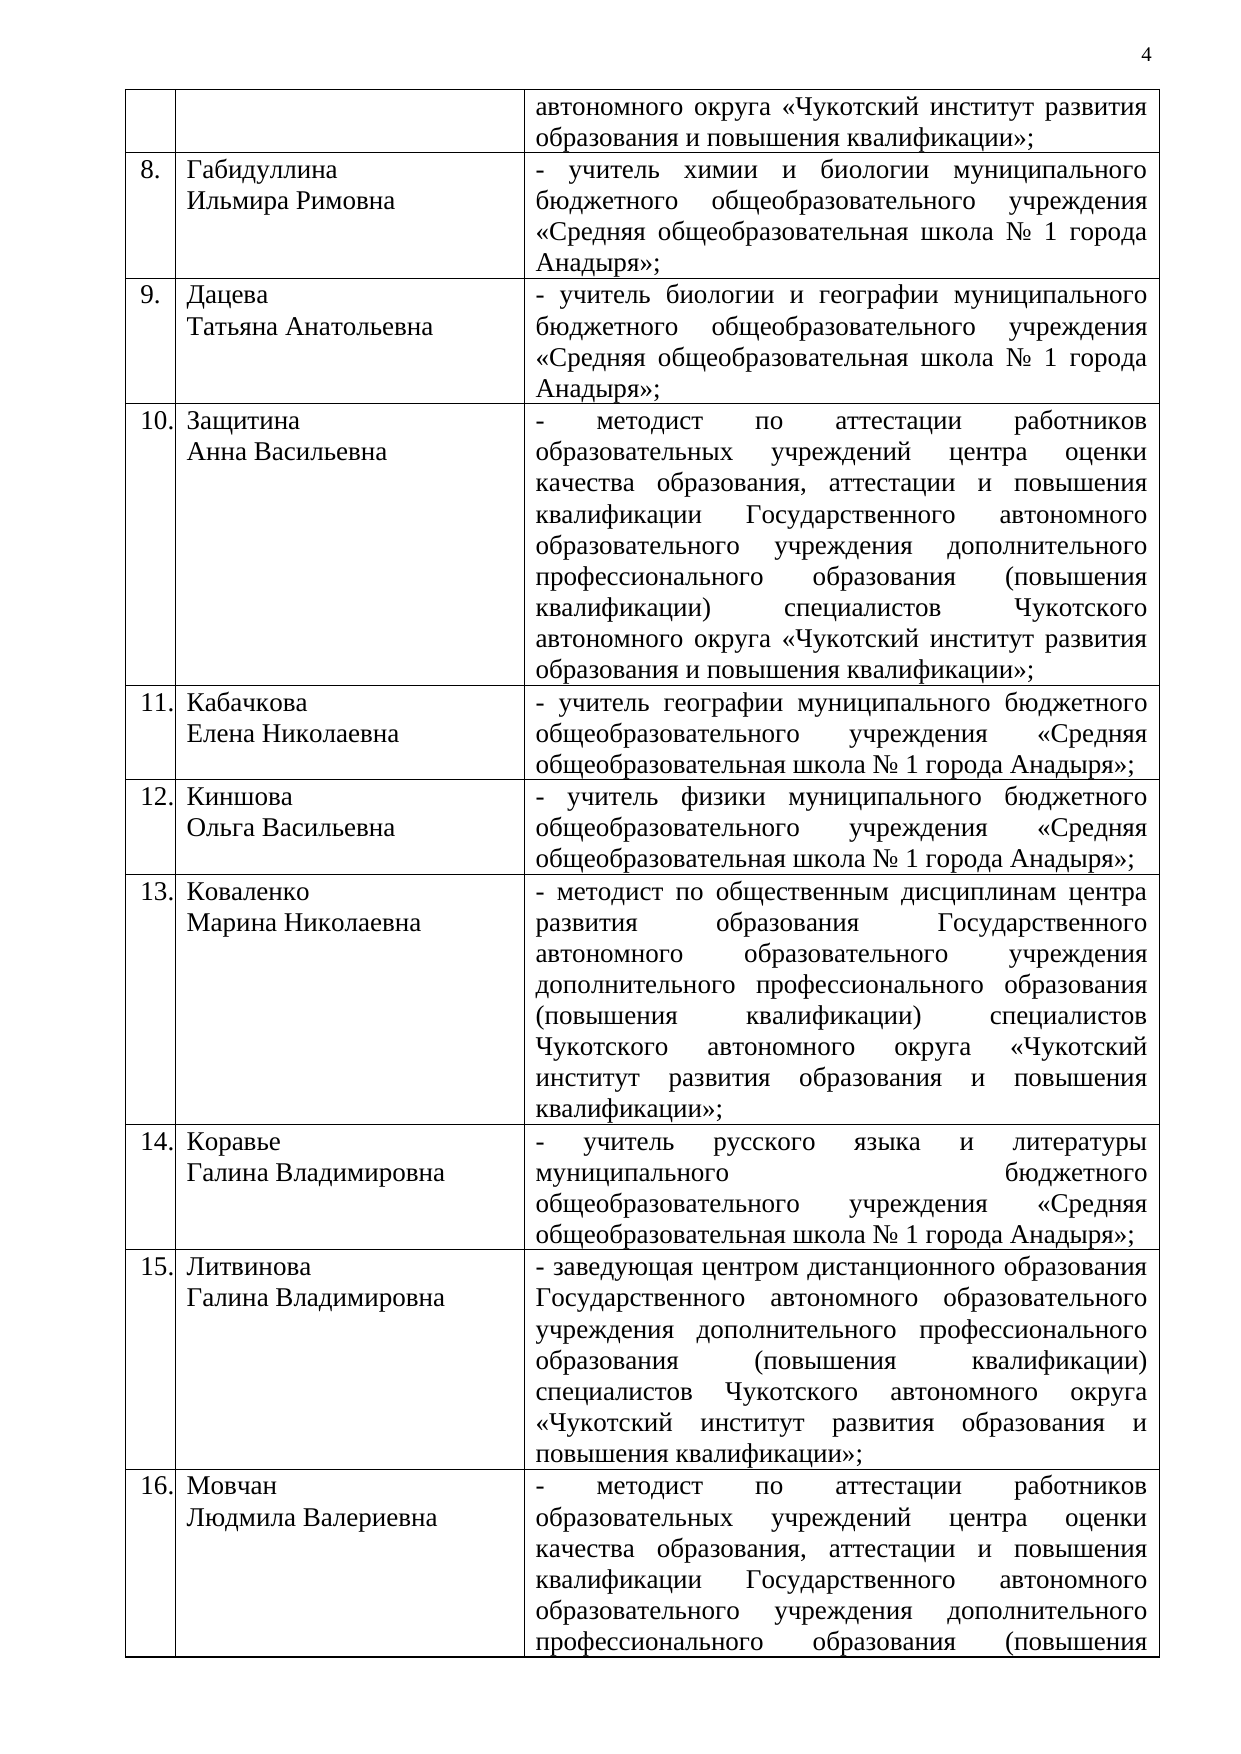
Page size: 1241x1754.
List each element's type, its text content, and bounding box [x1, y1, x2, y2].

table_cell [126, 1470, 175, 1656]
table_cell Кабачкова Елена Николаевна [176, 686, 524, 779]
table_cell [126, 780, 175, 873]
table_cell - заведующая центром дистанционного образования Государственного автономного образовательного учреждения дополнительного профессионального образования (повышения квалификации) специалистов Чукотского автономного округа «Чукотский институт развития образования и повышения квалификации»; [525, 1250, 1159, 1468]
table_cell [126, 686, 175, 779]
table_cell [525, 1470, 1159, 1656]
table_cell [126, 153, 175, 278]
table_cell [126, 404, 175, 684]
table_cell [126, 90, 175, 152]
table_cell [126, 1250, 175, 1468]
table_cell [176, 1470, 524, 1656]
table_cell - учитель биологии и географии муниципального бюджетного общеобразовательного учреждения «Средняя общеобразовательная школа № 1 города Анадыря»; [525, 279, 1159, 403]
table_cell - учитель географии муниципального бюджетного общеобразовательного учреждения «Средняя общеобразовательная школа № 1 города Анадыря»; [525, 686, 1159, 779]
table_cell Коваленко Марина Николаевна [176, 875, 524, 1124]
table_cell - учитель химии и биологии муниципального бюджетного общеобразовательного учреждения «Средняя общеобразовательная школа № 1 города Анадыря»; [525, 153, 1159, 278]
table_cell [126, 875, 175, 1124]
table_cell Габидуллина Ильмира Римовна [176, 153, 524, 278]
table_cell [525, 90, 1159, 152]
table_cell Киншова Ольга Васильевна [176, 780, 524, 873]
table_cell - учитель физики муниципального бюджетного общеобразовательного учреждения «Средняя общеобразовательная школа № 1 города Анадыря»; [525, 780, 1159, 873]
table_cell Защитина Анна Васильевна [176, 404, 524, 684]
table_cell [126, 1125, 175, 1249]
table_cell - методист по общественным дисциплинам центра развития образования Государственного автономного образовательного учреждения дополнительного профессионального образования (повышения квалификации) специалистов Чукотского автономного округа «Чукотский институт развития образования и повышения квалификации»; [525, 875, 1159, 1124]
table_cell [176, 90, 524, 152]
table_cell Дацева Татьяна Анатольевна [176, 279, 524, 403]
table_cell Литвинова Галина Владимировна [176, 1250, 524, 1468]
table_cell Коравье Галина Владимировна [176, 1125, 524, 1249]
table_cell [126, 279, 175, 403]
